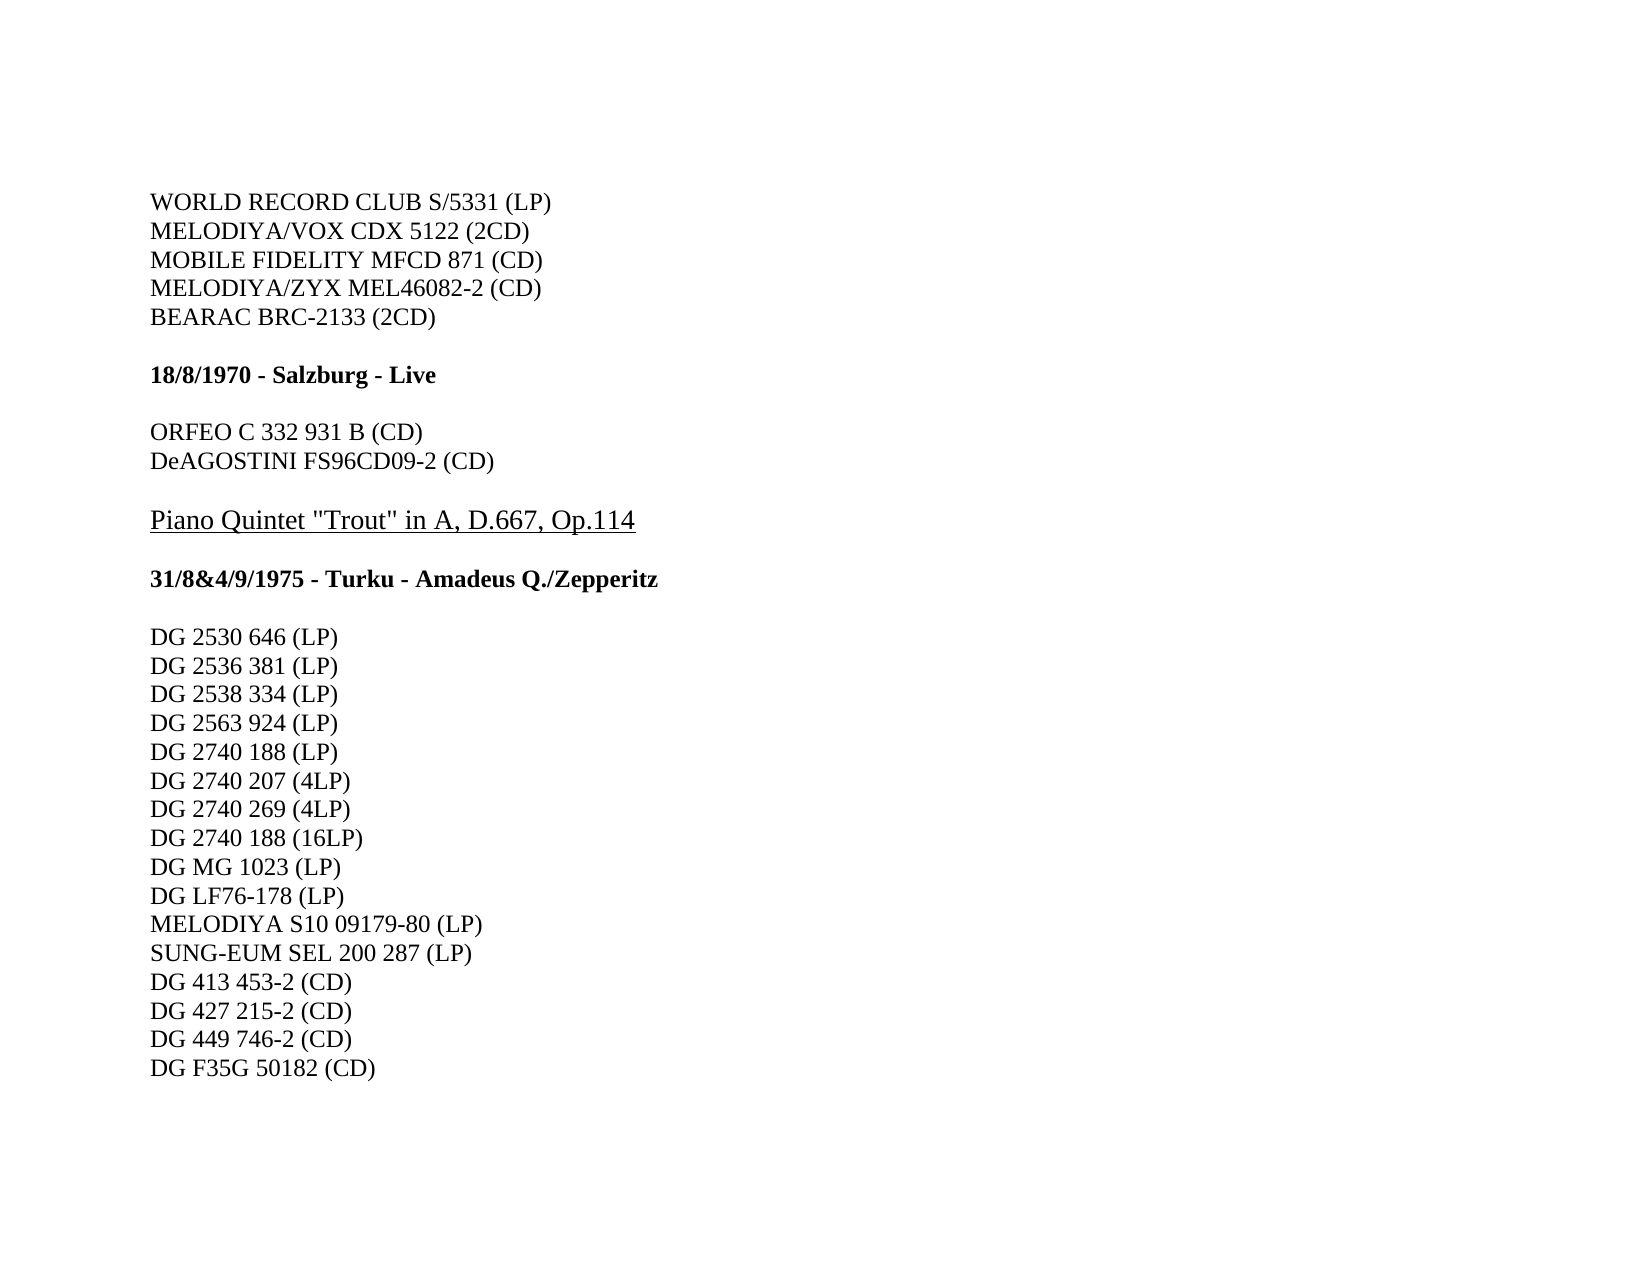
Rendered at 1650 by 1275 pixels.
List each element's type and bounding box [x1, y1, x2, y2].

text [150, 187, 1500, 1082]
